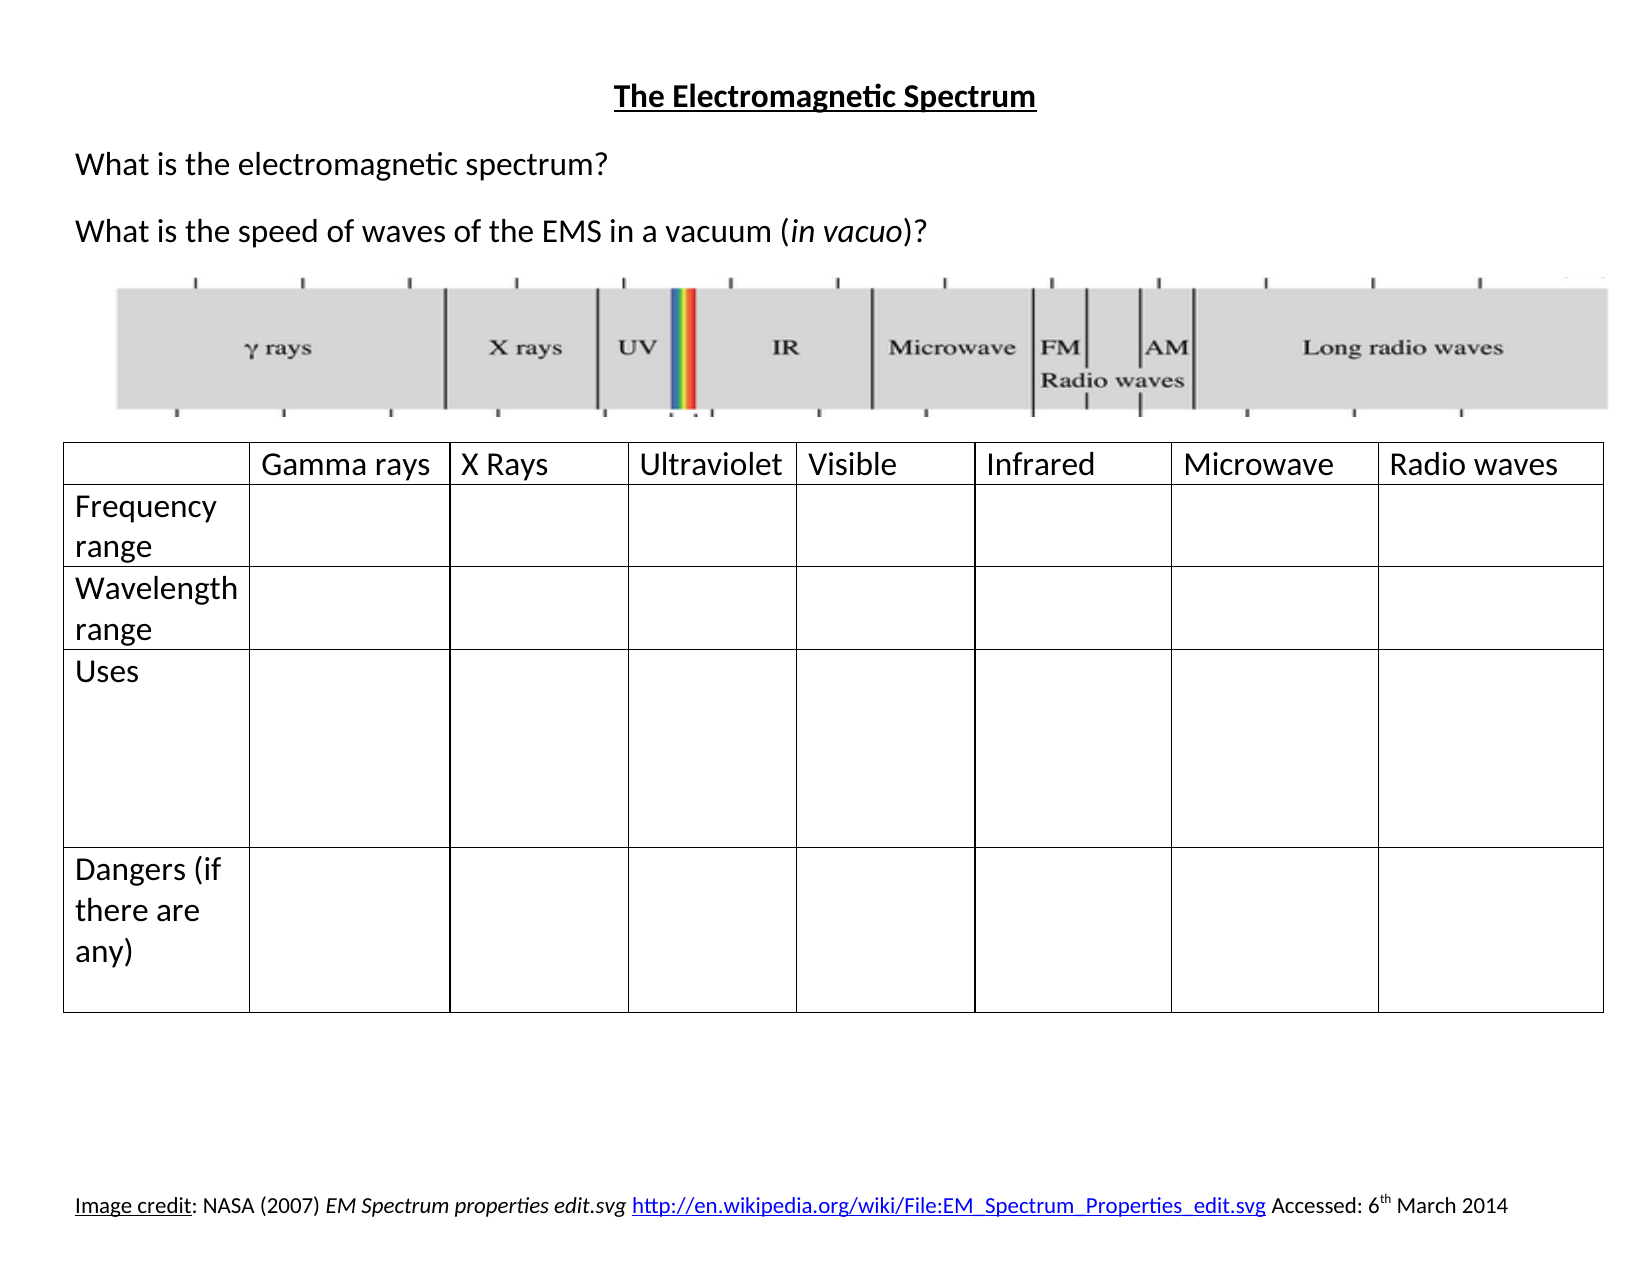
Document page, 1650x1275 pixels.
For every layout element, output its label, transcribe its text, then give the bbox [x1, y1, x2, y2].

table_header Radio waves [1379, 443, 1603, 484]
table_cell [250, 567, 449, 649]
table_cell [797, 848, 974, 1012]
table_cell [1172, 567, 1378, 649]
table_cell [629, 650, 796, 847]
table_cell [797, 485, 974, 566]
text What is the speed of waves of the EMS in a vacuum (in vacuo)? [75, 210, 1575, 251]
table_header [64, 443, 249, 484]
table_cell [797, 567, 974, 649]
table_cell [250, 650, 449, 847]
table_cell [976, 567, 1171, 649]
table_cell [976, 848, 1171, 1012]
table_cell [1379, 848, 1603, 1012]
table_cell [1379, 567, 1603, 649]
table_cell [451, 650, 628, 847]
picture [75, 277, 1650, 417]
table_header Visible [797, 443, 974, 484]
table_cell [250, 848, 449, 1012]
table_header Microwave [1172, 443, 1378, 484]
table_cell [1379, 485, 1603, 566]
table_header Gamma rays [250, 443, 449, 484]
table_cell [451, 485, 628, 566]
table_cell [629, 485, 796, 566]
table_cell [797, 650, 974, 847]
table_cell [976, 485, 1171, 566]
text What is the electromagnetic spectrum? [75, 143, 1575, 183]
table_cell [451, 567, 628, 649]
table_cell Wavelength range [64, 567, 249, 649]
table_header X Rays [451, 443, 628, 484]
table_cell [976, 650, 1171, 847]
table_header Infrared [976, 443, 1171, 484]
table_cell Dangers (if there are any) [64, 848, 249, 1012]
table_cell [451, 848, 628, 1012]
table_cell [250, 485, 449, 566]
text The Electromagnetic Spectrum [75, 75, 1575, 116]
table_cell [629, 567, 796, 649]
table_cell [1379, 650, 1603, 847]
table_cell [1172, 848, 1378, 1012]
table_cell [629, 848, 796, 1012]
table_cell [1172, 650, 1378, 847]
table_header Ultraviolet [629, 443, 796, 484]
table_cell [1172, 485, 1378, 566]
table_cell Frequency range [64, 485, 249, 566]
table_cell Uses [64, 650, 249, 847]
